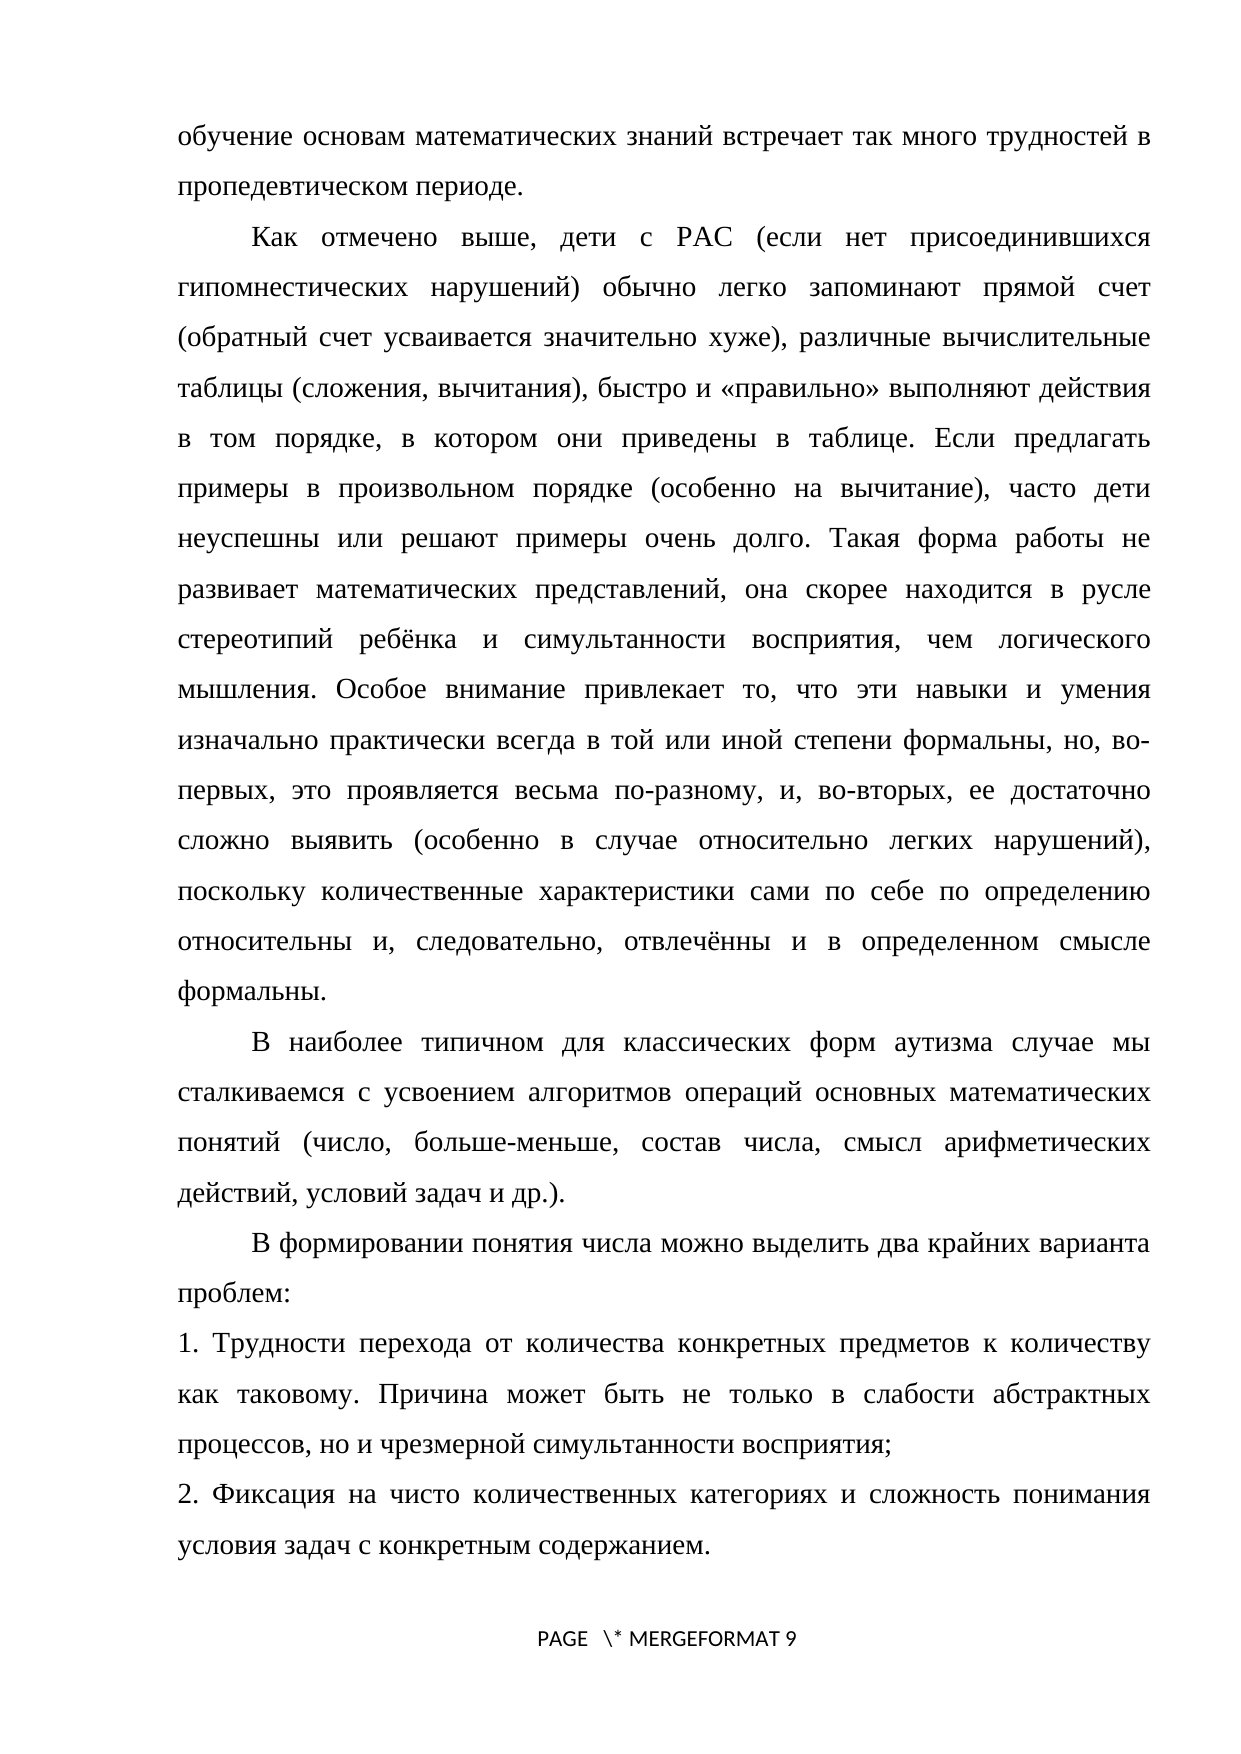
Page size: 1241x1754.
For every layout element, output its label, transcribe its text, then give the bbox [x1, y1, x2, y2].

text 2. Фиксация на чисто количественных категориях и сложность понимания условия задач с конкретным содержанием. [177, 1477, 1152, 1560]
text В наиболее типичном для классических форм аутизма случае мы сталкиваемся с усвоением алгоритмов операций основных математических понятий (число, больше-меньше, состав числа, смысл арифметических действий, условий задач и др.). [177, 1024, 1152, 1208]
text 1. Трудности перехода от количества конкретных предметов к количеству как таковому. Причина может быть не только в слабости абстрактных процессов, но и чрезмерной симультанности восприятия; [177, 1326, 1152, 1460]
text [177, 118, 1152, 202]
text В формировании понятия числа можно выделить два крайних варианта проблем: [177, 1225, 1152, 1309]
text Как отмечено выше, дети с РАС (если нет присоединившихся гипомнестических нарушений) обычно легко запоминают прямой счет (обратный счет усваивается значительно хуже), различные вычислительные таблицы (сложения, вычитания), быстро и «правильно» выполняют действия в том порядке, в котором они приведены в таблице. Если предлагать примеры в произвольном порядке (особенно на вычитание), часто дети неуспешны или решают примеры очень долго. Такая форма работы не развивает математических представлений, она скорее находится в русле стереотипий ребёнка и симультанности восприятия, чем логического мышления. Особое внимание привлекает то, что эти навыки и умения изначально практически всегда в той или иной степени формальны, но, во-первых, это проявляется весьма по-разному, и, во-вторых, ее достаточно сложно выявить (особенно в случае относительно легких нарушений), поскольку количественные характеристики сами по себе по определению относительны и, следовательно, отвлечённы и в определенном смысле формальны. [177, 219, 1152, 1007]
